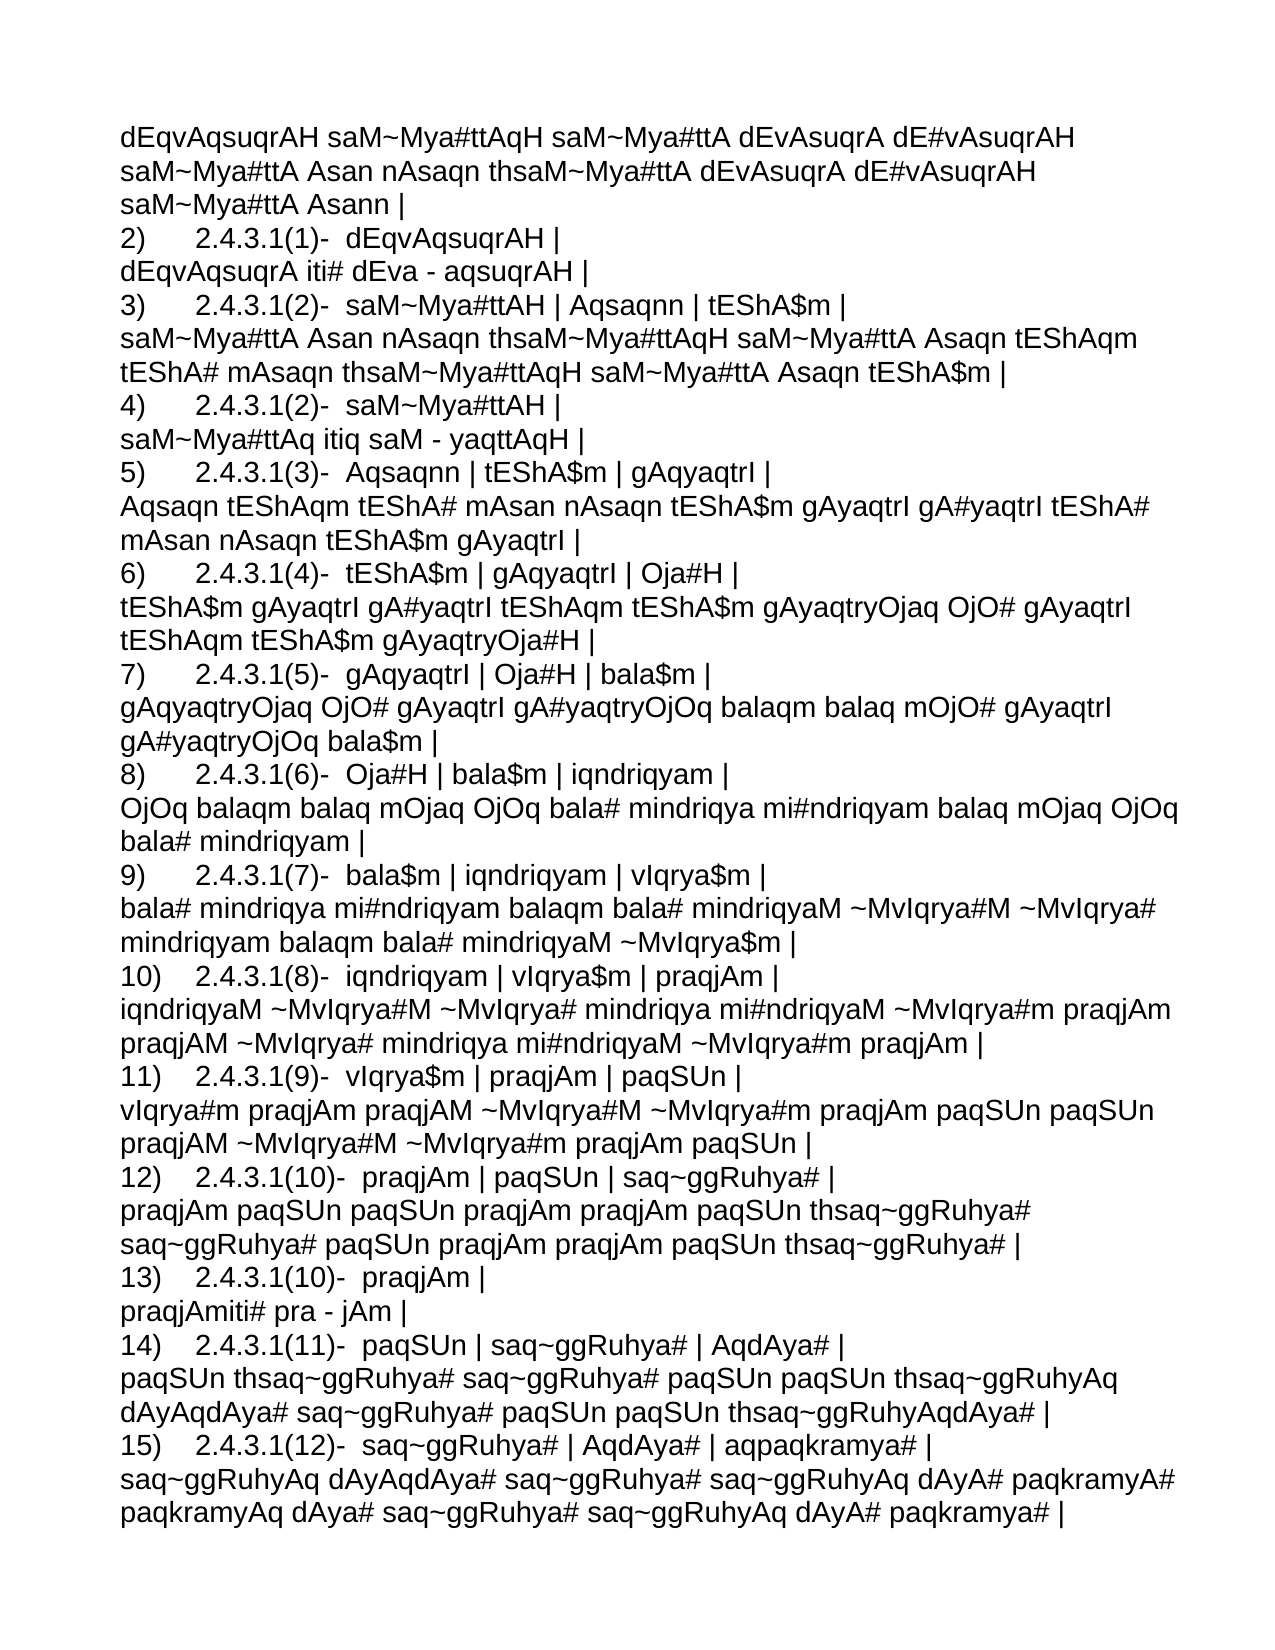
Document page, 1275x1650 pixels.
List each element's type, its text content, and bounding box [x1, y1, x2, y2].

text 5) 2.4.3.1(3)- Aqsaqnn | tEShA$m | gAqyaqtrI | [120, 455, 1200, 489]
text 7) 2.4.3.1(5)- gAqyaqtrI | Oja#H | bala$m | [120, 657, 1200, 690]
text 6) 2.4.3.1(4)- tEShA$m | gAqyaqtrI | Oja#H | [120, 556, 1200, 589]
text 15) 2.4.3.1(12)- saq~ggRuhya# | AqdAya# | aqpaqkramya# | [120, 1428, 1200, 1462]
text 2) 2.4.3.1(1)- dEqvAqsuqrAH | [120, 221, 1200, 254]
text 9) 2.4.3.1(7)- bala$m | iqndriqyam | vIqrya$m | [120, 858, 1200, 891]
text 8) 2.4.3.1(6)- Oja#H | bala$m | iqndriqyam | [120, 757, 1200, 791]
text tEShA$m gAyaqtrI gA#yaqtrI tEShAqm tEShA$m gAyaqtryOjaq OjO# gAyaqtrI tEShAqm tEShA$m gAyaqtryOja#H | [120, 589, 1200, 657]
text praqjAm paqSUn paqSUn praqjAm praqjAm paqSUn thsaq~ggRuhya# saq~ggRuhya# paqSUn praqjAm praqjAm paqSUn thsaq~ggRuhya# | [120, 1193, 1200, 1260]
text dEqvAqsuqrA iti# dEva - aqsuqrAH | [120, 254, 1200, 288]
text iqndriqyaM ~MvIqrya#M ~MvIqrya# mindriqya mi#ndriqyaM ~MvIqrya#m praqjAm praqjAM ~MvIqrya# mindriqya mi#ndriqyaM ~MvIqrya#m praqjAm | [120, 992, 1200, 1059]
text 10) 2.4.3.1(8)- iqndriqyam | vIqrya$m | praqjAm | [120, 958, 1200, 992]
text paqSUn thsaq~ggRuhya# saq~ggRuhya# paqSUn paqSUn thsaq~ggRuhyAq dAyAqdAya# saq~ggRuhya# paqSUn paqSUn thsaq~ggRuhyAqdAya# | [120, 1361, 1200, 1428]
text Aqsaqn tEShAqm tEShA# mAsan nAsaqn tEShA$m gAyaqtrI gA#yaqtrI tEShA# mAsan nAsaqn tEShA$m gAyaqtrI | [120, 489, 1200, 556]
text 13) 2.4.3.1(10)- praqjAm | [120, 1260, 1200, 1294]
text gAqyaqtryOjaq OjO# gAyaqtrI gA#yaqtryOjOq balaqm balaq mOjO# gAyaqtrI gA#yaqtryOjOq bala$m | [120, 690, 1200, 757]
text saM~Mya#ttAq itiq saM - yaqttAqH | [120, 422, 1200, 455]
text 11) 2.4.3.1(9)- vIqrya$m | praqjAm | paqSUn | [120, 1059, 1200, 1093]
text OjOq balaqm balaq mOjaq OjOq bala# mindriqya mi#ndriqyam balaq mOjaq OjOq bala# mindriqyam | [120, 791, 1200, 858]
text 14) 2.4.3.1(11)- paqSUn | saq~ggRuhya# | AqdAya# | [120, 1327, 1200, 1361]
text 12) 2.4.3.1(10)- praqjAm | paqSUn | saq~ggRuhya# | [120, 1160, 1200, 1193]
text dEqvAqsuqrAH saM~Mya#ttAqH saM~Mya#ttA dEvAsuqrA dE#vAsuqrAH saM~Mya#ttA Asan nAsaqn thsaM~Mya#ttA dEvAsuqrA dE#vAsuqrAH saM~Mya#ttA Asann | [120, 120, 1200, 221]
text praqjAmiti# pra - jAm | [120, 1294, 1200, 1327]
text saM~Mya#ttA Asan nAsaqn thsaM~Mya#ttAqH saM~Mya#ttA Asaqn tEShAqm tEShA# mAsaqn thsaM~Mya#ttAqH saM~Mya#ttA Asaqn tEShA$m | [120, 321, 1200, 388]
text 4) 2.4.3.1(2)- saM~Mya#ttAH | [120, 388, 1200, 422]
text bala# mindriqya mi#ndriqyam balaqm bala# mindriqyaM ~MvIqrya#M ~MvIqrya# mindriqyam balaqm bala# mindriqyaM ~MvIqrya$m | [120, 891, 1200, 958]
text 3) 2.4.3.1(2)- saM~Mya#ttAH | Aqsaqnn | tEShA$m | [120, 288, 1200, 321]
text vIqrya#m praqjAm praqjAM ~MvIqrya#M ~MvIqrya#m praqjAm paqSUn paqSUn praqjAM ~MvIqrya#M ~MvIqrya#m praqjAm paqSUn | [120, 1093, 1200, 1160]
text saq~ggRuhyAq dAyAqdAya# saq~ggRuhya# saq~ggRuhyAq dAyA# paqkramyA# paqkramyAq dAya# saq~ggRuhya# saq~ggRuhyAq dAyA# paqkramya# | [120, 1462, 1200, 1529]
